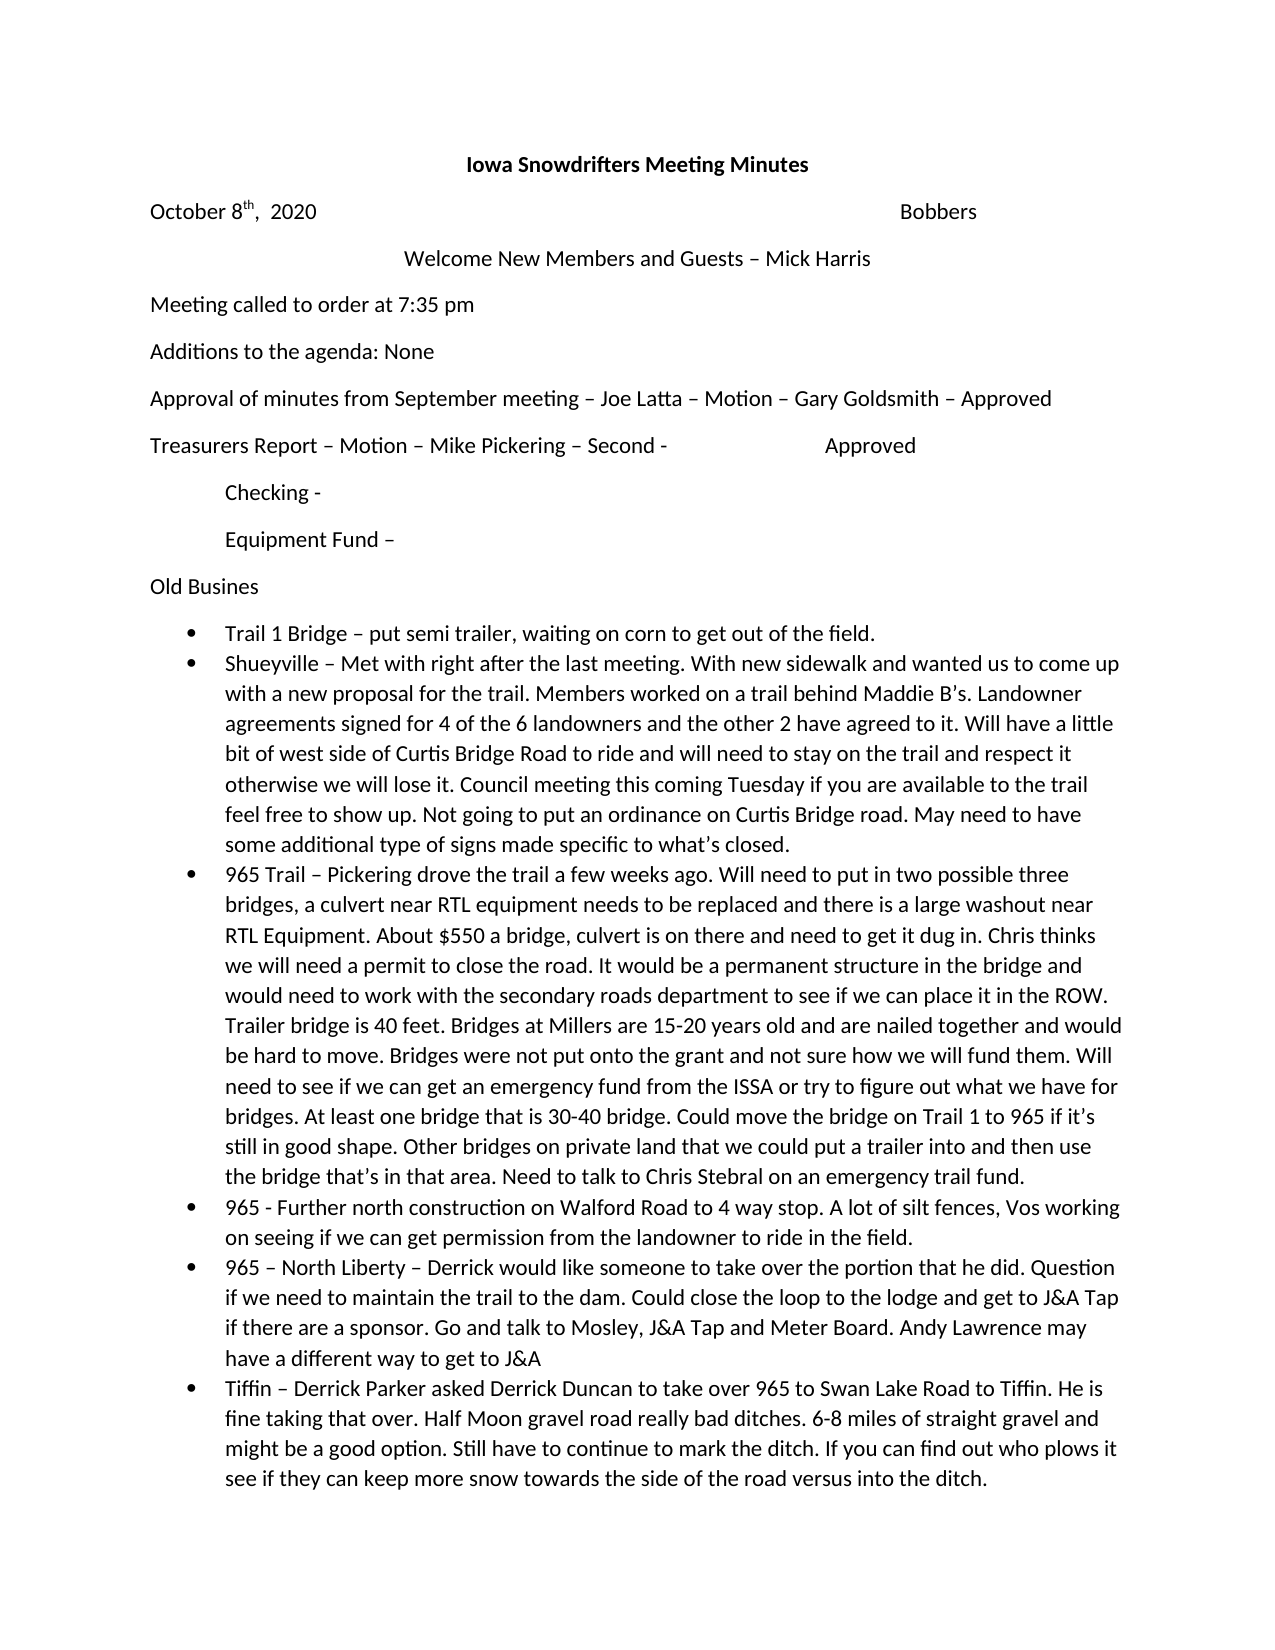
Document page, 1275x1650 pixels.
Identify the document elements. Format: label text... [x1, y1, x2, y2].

list 965 – North Liberty – Derrick would like someone to take over the portion that he did. Question if we need to maintain the trail to the dam. Could close the loop to the lodge and get to J&A Tap if there are a sponsor. Go and talk to Mosley, J&A Tap and Meter Board. Andy Lawrence may have a different way to get to J&A [187, 1253, 1125, 1372]
list 965 - Further north construction on Walford Road to 4 way stop. A lot of silt fences, Vos working on seeing if we can get permission from the landowner to ride in the field. [187, 1193, 1125, 1251]
list Tiffin – Derrick Parker asked Derrick Duncan to take over 965 to Swan Lake Road to Tiffin. He is fine taking that over. Half Moon gravel road really bad ditches. 6-8 miles of straight gravel and might be a good option. Still have to continue to mark the ditch. If you can find out who plows it see if they can keep more snow towards the side of the road versus into the ditch. [187, 1374, 1125, 1493]
text Old Busines [150, 572, 1125, 600]
list Shueyville – Met with right after the last meeting. With new sidewalk and wanted us to come up with a new proposal for the trail. Members worked on a trail behind Maddie B’s. Landowner agreements signed for 4 of the 6 landowners and the other 2 have agreed to it. Will have a little bit of west side of Curtis Bridge Road to ride and will need to stay on the trail and respect it otherwise we will lose it. Council meeting this coming Tuesday if you are available to the trail feel free to show up. Not going to put an ordinance on Curtis Bridge road. May need to have some additional type of signs made specific to what’s closed. [187, 649, 1125, 858]
text Checking - [150, 478, 1125, 506]
list Trail 1 Bridge – put semi trailer, waiting on corn to get out of the field. [187, 619, 1125, 647]
text Equipment Fund – [150, 525, 1125, 553]
text Welcome New Members and Guests – Mick Harris [150, 244, 1125, 272]
text Treasurers Report – Motion – Mike Pickering – Second - Approved [150, 431, 1125, 459]
text Approval of minutes from September meeting – Joe Latta – Motion – Gary Goldsmith – Approved [150, 384, 1125, 412]
text Additions to the agenda: None [150, 337, 1125, 366]
text Iowa Snowdrifters Meeting Minutes [150, 150, 1125, 178]
text October 8th, 2020 Bobbers [150, 197, 1125, 225]
text Meeting called to order at 7:35 pm [150, 291, 1125, 319]
list 965 Trail – Pickering drove the trail a few weeks ago. Will need to put in two possible three bridges, a culvert near RTL equipment needs to be replaced and there is a large washout near RTL Equipment. About $550 a bridge, culvert is on there and need to get it dug in. Chris thinks we will need a permit to close the road. It would be a permanent structure in the bridge and would need to work with the secondary roads department to see if we can place it in the ROW. Trailer bridge is 40 feet. Bridges at Millers are 15-20 years old and are nailed together and would be hard to move. Bridges were not put onto the grant and not sure how we will fund them. Will need to see if we can get an emergency fund from the ISSA or try to figure out what we have for bridges. At least one bridge that is 30-40 bridge. Could move the bridge on Trail 1 to 965 if it’s still in good shape. Other bridges on private land that we could put a trailer into and then use the bridge that’s in that area. Need to talk to Chris Stebral on an emergency trail fund. [187, 860, 1125, 1191]
